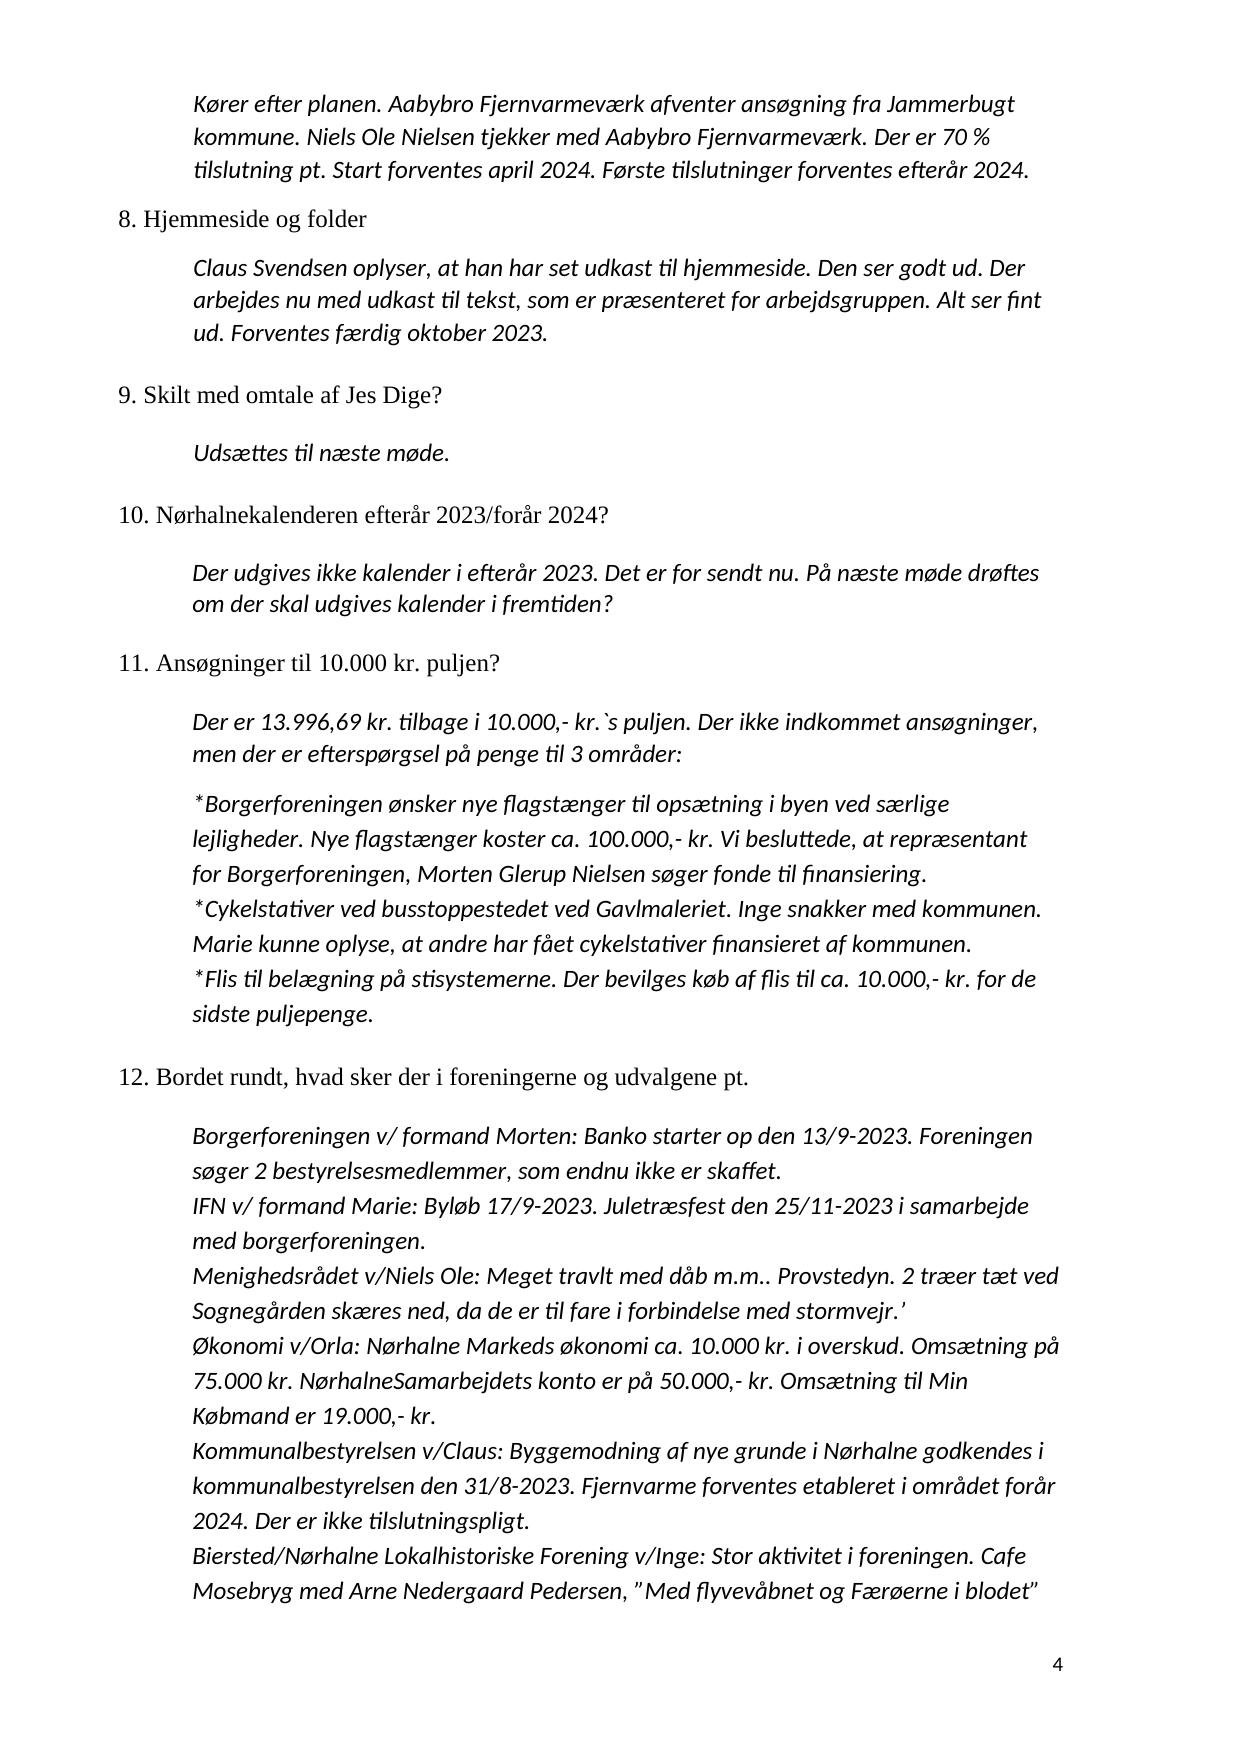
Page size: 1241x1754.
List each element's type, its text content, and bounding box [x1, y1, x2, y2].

text 8. Hjemmeside og folder [118, 204, 1063, 233]
text 12. Bordet rundt, hvad sker der i foreningerne og udvalgene pt. [118, 1062, 1063, 1091]
list *Borgerforeningen ønsker nye flagstænger til opsætning i byen ved særlige lejligheder. Nye flagstænger koster ca. 100.000,- kr. Vi besluttede, at repræsentant for Borgerforeningen, Morten Glerup Nielsen søger fonde til finansiering. [192, 788, 1063, 889]
text 11. Ansøgninger til 10.000 kr. puljen? [118, 648, 1063, 677]
text Borgerforeningen v/ formand Morten: Banko starter op den 13/9-2023. Foreningen søger 2 bestyrelsesmedlemmer, som endnu ikke er skaffet. [192, 1120, 1063, 1186]
text Menighedsrådet v/Niels Ole: Meget travlt med dåb m.m.. Provstedyn. 2 træer tæt ved Sognegården skæres ned, da de er til fare i forbindelse med stormvejr.’ [192, 1260, 1063, 1326]
list Udsættes til næste møde. [193, 438, 1063, 468]
text Kommunalbestyrelsen v/Claus: Byggemodning af nye grunde i Nørhalne godkendes i kommunalbestyrelsen den 31/8-2023. Fjernvarme forventes etableret i området forår 2024. Der er ikke tilslutningspligt. [192, 1435, 1063, 1536]
text Der er 13.996,69 kr. tilbage i 10.000,- kr.`s puljen. Der ikke indkommet ansøgninger, men der er efterspørgsel på penge til 3 områder: [192, 706, 1063, 769]
list *Flis til belægning på stisystemerne. Der bevilges køb af flis til ca. 10.000,- kr. for de sidste puljepenge. [192, 963, 1063, 1029]
text IFN v/ formand Marie: Byløb 17/9-2023. Juletræsfest den 25/11-2023 i samarbejde med borgerforeningen. [192, 1190, 1063, 1256]
list *Cykelstativer ved busstoppestedet ved Gavlmaleriet. Inge snakker med kommunen. Marie kunne oplyse, at andre har fået cykelstativer finansieret af kommunen. [192, 893, 1063, 959]
text Økonomi v/Orla: Nørhalne Markeds økonomi ca. 10.000 kr. i overskud. Omsætning på 75.000 kr. NørhalneSamarbejdets konto er på 50.000,- kr. Omsætning til Min Købmand er 19.000,- kr. [192, 1330, 1063, 1431]
text 9. Skilt med omtale af Jes Dige? [118, 380, 1063, 408]
list Kører efter planen. Aabybro Fjernvarmeværk afventer ansøgning fra Jammerbugt kommune. Niels Ole Nielsen tjekker med Aabybro Fjernvarmeværk. Der er 70 % tilslutning pt. Start forventes april 2024. Første tilslutninger forventes efterår 2024. [193, 89, 1063, 185]
text Der udgives ikke kalender i efterår 2023. Det er for sendt nu. På næste møde drøftes om der skal udgives kalender i fremtiden? [192, 558, 1063, 619]
text 10. Nørhalnekalenderen efterår 2023/forår 2024? [118, 500, 1063, 528]
list Claus Svendsen oplyser, at han har set udkast til hjemmeside. Den ser godt ud. Der arbejdes nu med udkast til tekst, som er præsenteret for arbejdsgruppen. Alt ser fint ud. Forventes færdig oktober 2023. [193, 252, 1063, 348]
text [192, 1540, 1063, 1606]
